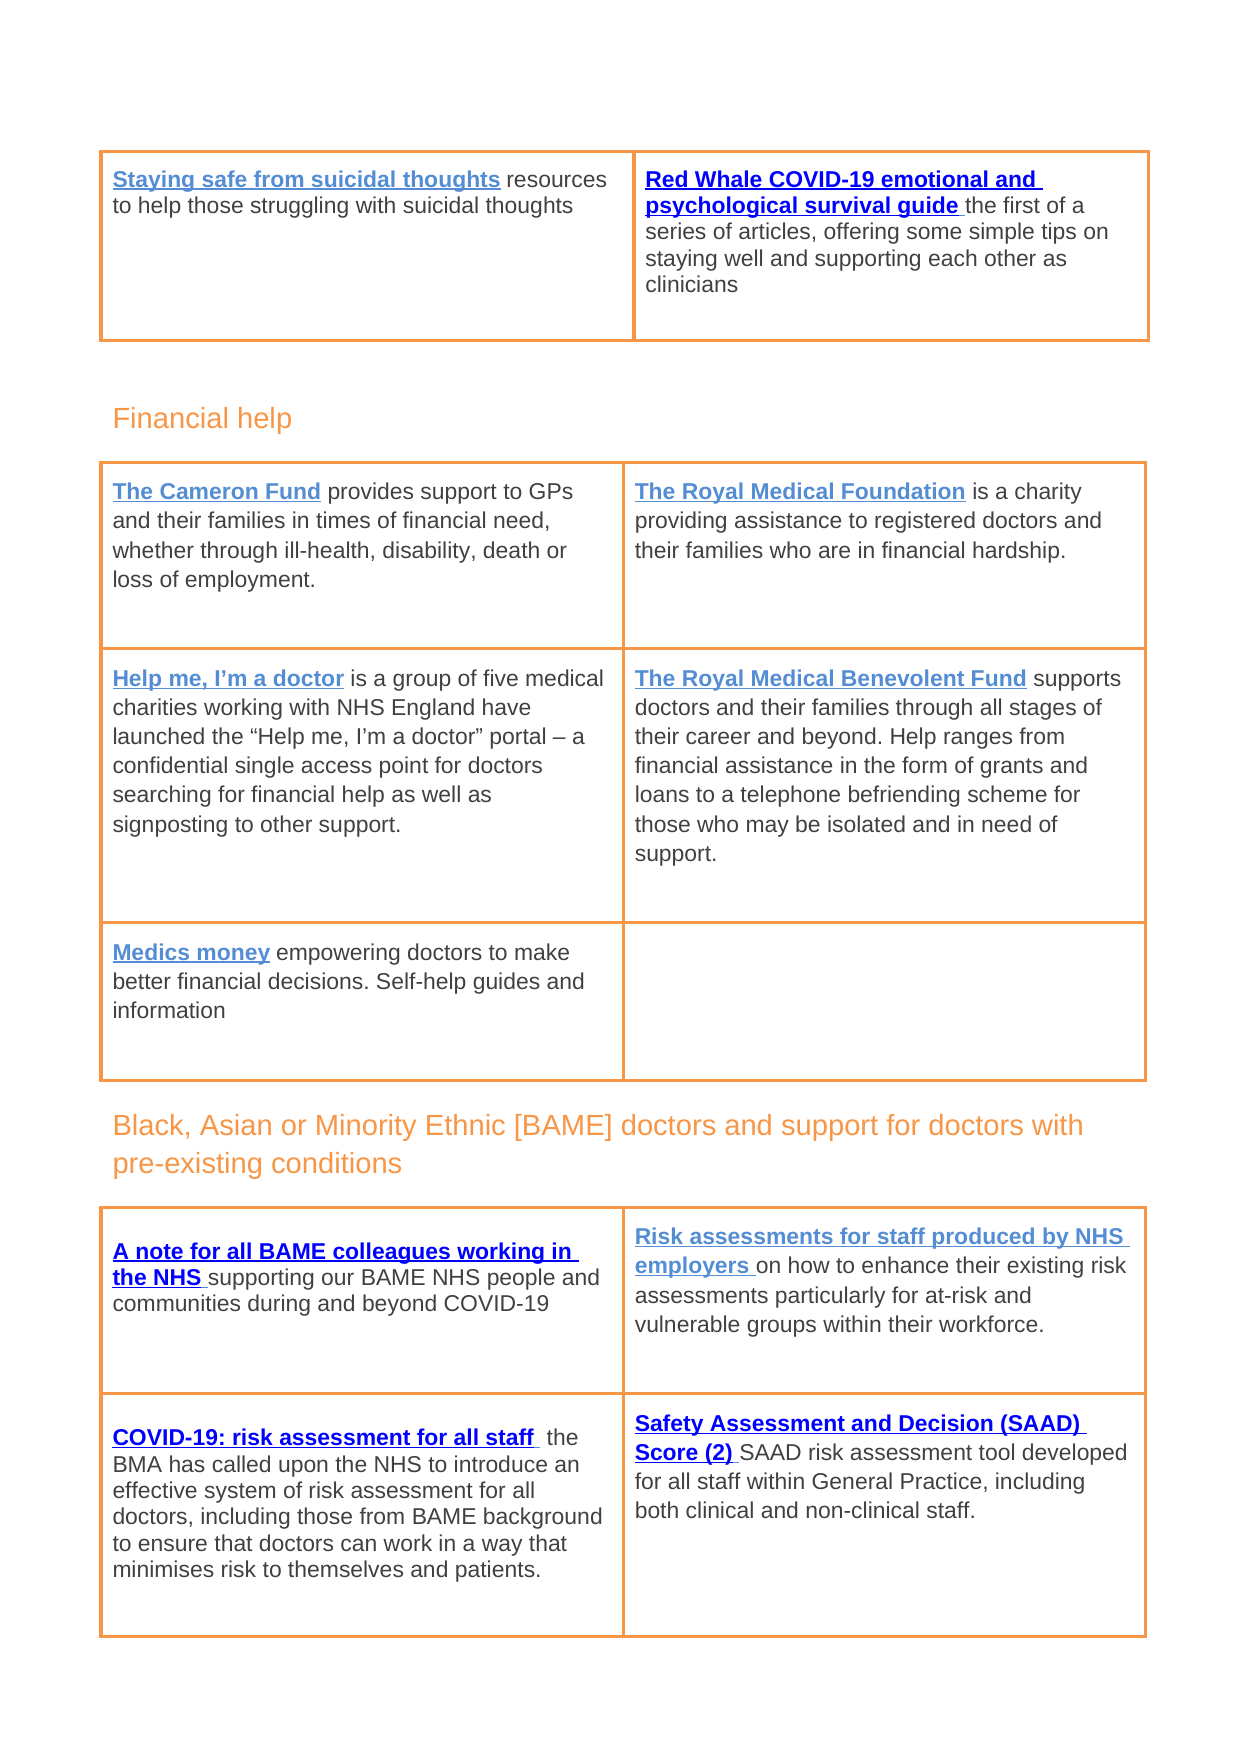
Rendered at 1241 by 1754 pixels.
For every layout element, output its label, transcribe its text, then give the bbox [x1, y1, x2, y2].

table_cell The Royal Medical Benevolent Fund supports doctors and their families through all stages of their career and beyond. Help ranges from financial assistance in the form of grants and loans to a telephone befriending scheme for those who may be isolated and in need of support. [625, 650, 1144, 921]
table_cell Safety Assessment and Decision (SAAD) Score (2) SAAD risk assessment tool developed for all staff within General Practice, including both clinical and non-clinical staff. [625, 1395, 1144, 1635]
table_header The Royal Medical Foundation is a charity providing assistance to registered doctors and their families who are in financial hardship. [625, 464, 1144, 647]
table_header A note for all BAME colleagues working in the NHS supporting our BAME NHS people and communities during and beyond COVID-19 [103, 1209, 622, 1392]
table_cell [625, 924, 1144, 1078]
table_cell Red Whale COVID-19 emotional and psychological survival guide the first of a series of articles, offering some simple tips on staying well and supporting each other as clinicians [636, 153, 1147, 339]
table_cell Staying safe from suicidal thoughts resources to help those struggling with suicidal thoughts [103, 153, 632, 339]
table_cell COVID-19: risk assessment for all staff the BMA has called upon the NHS to introduce an effective system of risk assessment for all doctors, including those from BAME background to ensure that doctors can work in a way that minimises risk to themselves and patients. [103, 1395, 622, 1635]
text Financial help [112, 401, 1128, 435]
text Black, Asian or Minority Ethnic [BAME] doctors and support for doctors with pre-existing conditions [112, 1108, 1128, 1180]
table_cell Medics money empowering doctors to make better financial decisions. Self-help guides and information [103, 924, 622, 1078]
table_cell Help me, I’m a doctor is a group of five medical charities working with NHS England have launched the “Help me, I’m a doctor” portal – a confidential single access point for doctors searching for financial help as well as signposting to other support. [103, 650, 622, 921]
table_header The Cameron Fund provides support to GPs and their families in times of financial need, whether through ill-health, disability, death or loss of employment. [103, 464, 622, 647]
table_header Risk assessments for staff produced by NHS employers on how to enhance their existing risk assessments particularly for at-risk and vulnerable groups within their workforce. [625, 1209, 1144, 1392]
